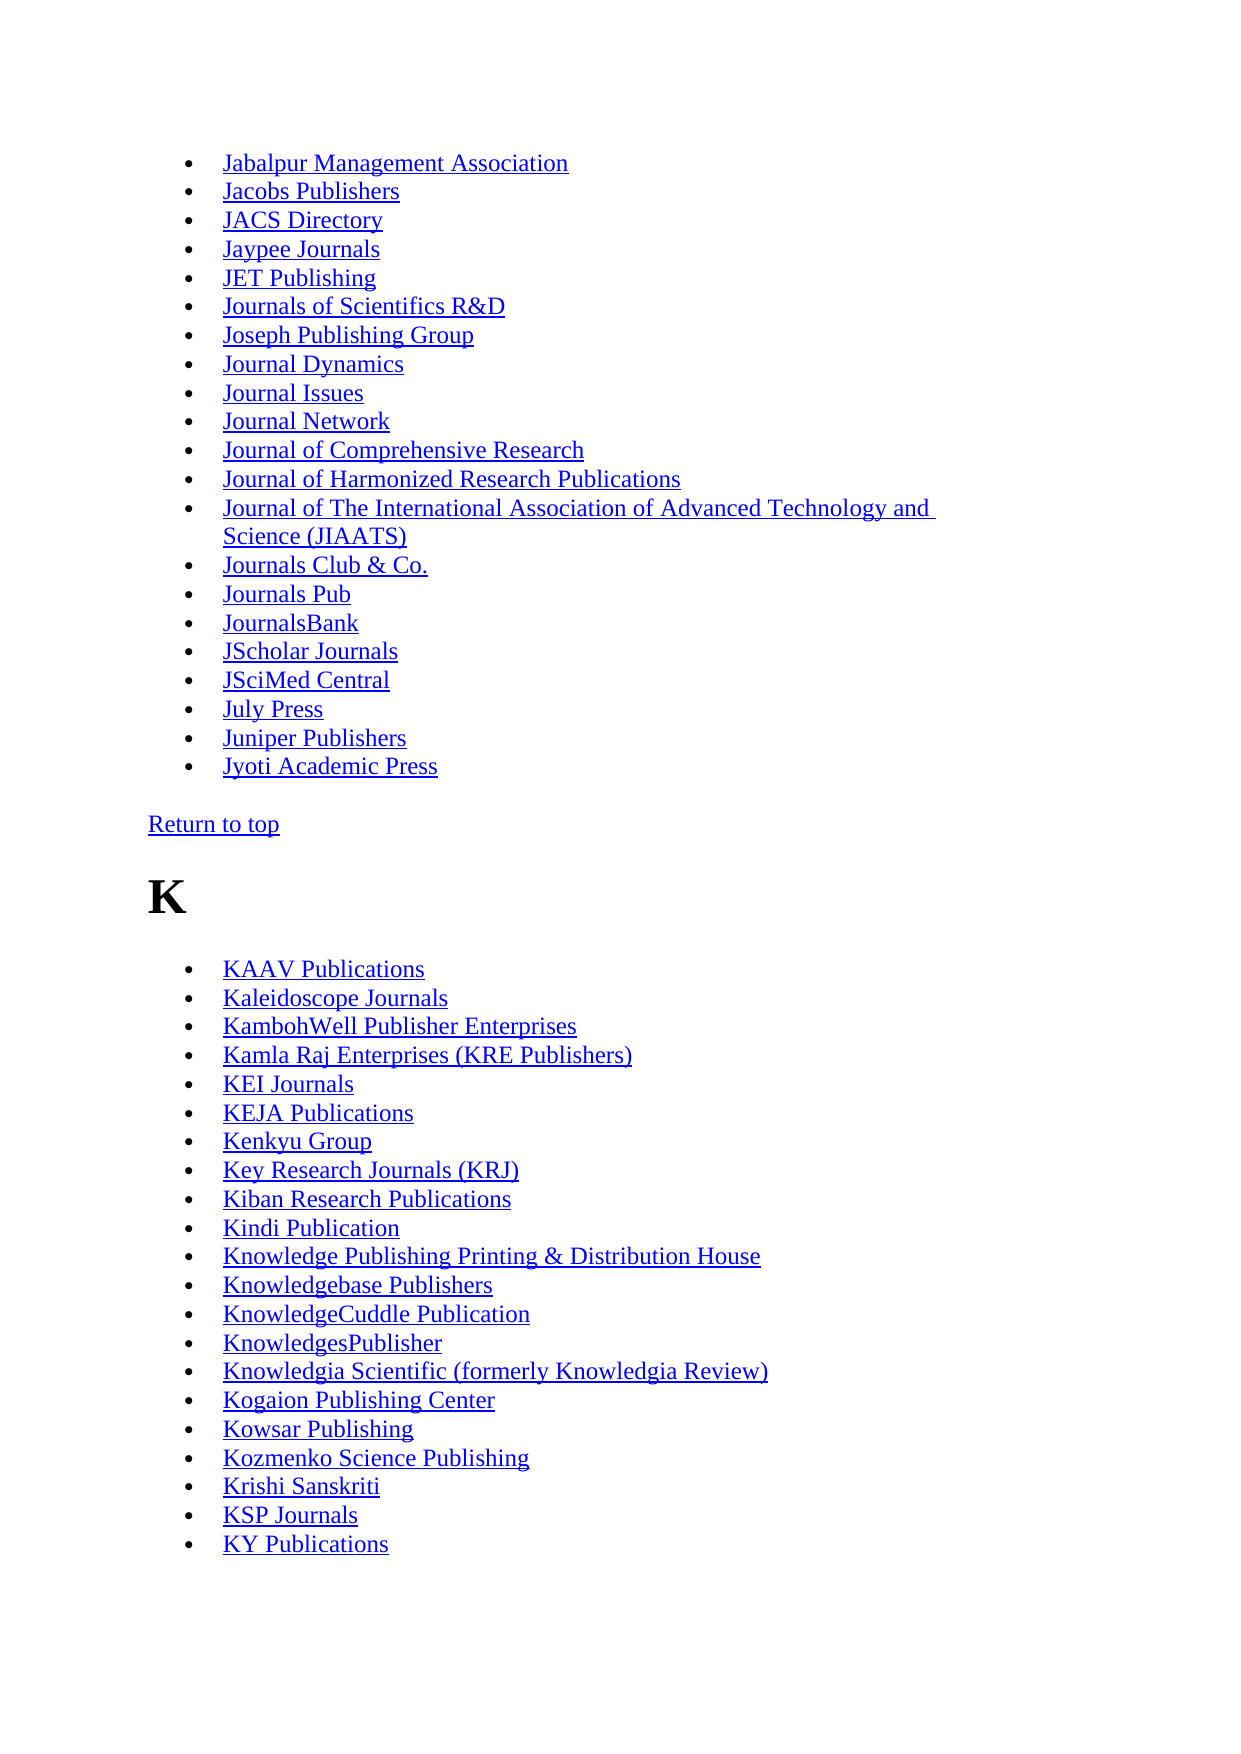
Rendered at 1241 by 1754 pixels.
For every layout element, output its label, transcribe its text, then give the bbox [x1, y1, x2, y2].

list Journal Dynamics [185, 349, 1093, 378]
list Journals Pub [185, 579, 1093, 608]
list Key Research Journals (KRJ) [185, 1155, 1093, 1184]
list JACS Directory [185, 205, 1093, 234]
list Juniper Publishers [185, 723, 1093, 751]
list KEJA Publications [185, 1098, 1093, 1126]
list KnowledgesPublisher [185, 1328, 1093, 1356]
list Kenkyu Group [185, 1126, 1093, 1155]
list Jyoti Academic Press [185, 751, 1093, 780]
list Journal Issues [185, 378, 1093, 406]
list Kozmenko Science Publishing [185, 1443, 1093, 1471]
list Kogaion Publishing Center [185, 1385, 1093, 1414]
text K [148, 867, 1093, 925]
list Kindi Publication [185, 1213, 1093, 1241]
list KambohWell Publisher Enterprises [185, 1011, 1093, 1040]
list KY Publications [185, 1529, 1093, 1558]
list JET Publishing [185, 263, 1093, 291]
list July Press [185, 694, 1093, 723]
list Journal Network [185, 406, 1093, 435]
list Joseph Publishing Group [185, 320, 1093, 349]
list Knowledgebase Publishers [185, 1270, 1093, 1299]
text Return to top [148, 809, 1093, 838]
list Journal of Comprehensive Research [185, 435, 1093, 464]
list Knowledge Publishing Printing & Distribution House [185, 1241, 1093, 1270]
list Journal of Harmonized Research Publications [185, 464, 1093, 493]
list Krishi Sanskriti [185, 1471, 1093, 1500]
list Journal of The International Association of Advanced Technology and Science (JIAATS) [185, 493, 1093, 550]
list Journals of Scientifics R&D [185, 291, 1093, 320]
list JSciMed Central [185, 665, 1093, 694]
list Kamla Raj Enterprises (KRE Publishers) [185, 1040, 1093, 1069]
list KSP Journals [185, 1500, 1093, 1529]
list Kowsar Publishing [185, 1414, 1093, 1443]
list Kaleidoscope Journals [185, 983, 1093, 1011]
list JournalsBank [185, 608, 1093, 636]
list JScholar Journals [185, 636, 1093, 665]
list Jacobs Publishers [185, 176, 1093, 205]
list KEI Journals [185, 1069, 1093, 1098]
list KAAV Publications [185, 954, 1093, 983]
list Jabalpur Management Association [185, 148, 1093, 176]
list Journals Club & Co. [185, 550, 1093, 579]
list Kiban Research Publications [185, 1184, 1093, 1213]
list Jaypee Journals [185, 234, 1093, 263]
list KnowledgeCuddle Publication [185, 1299, 1093, 1328]
list Knowledgia Scientific (formerly Knowledgia Review) [185, 1356, 1093, 1385]
